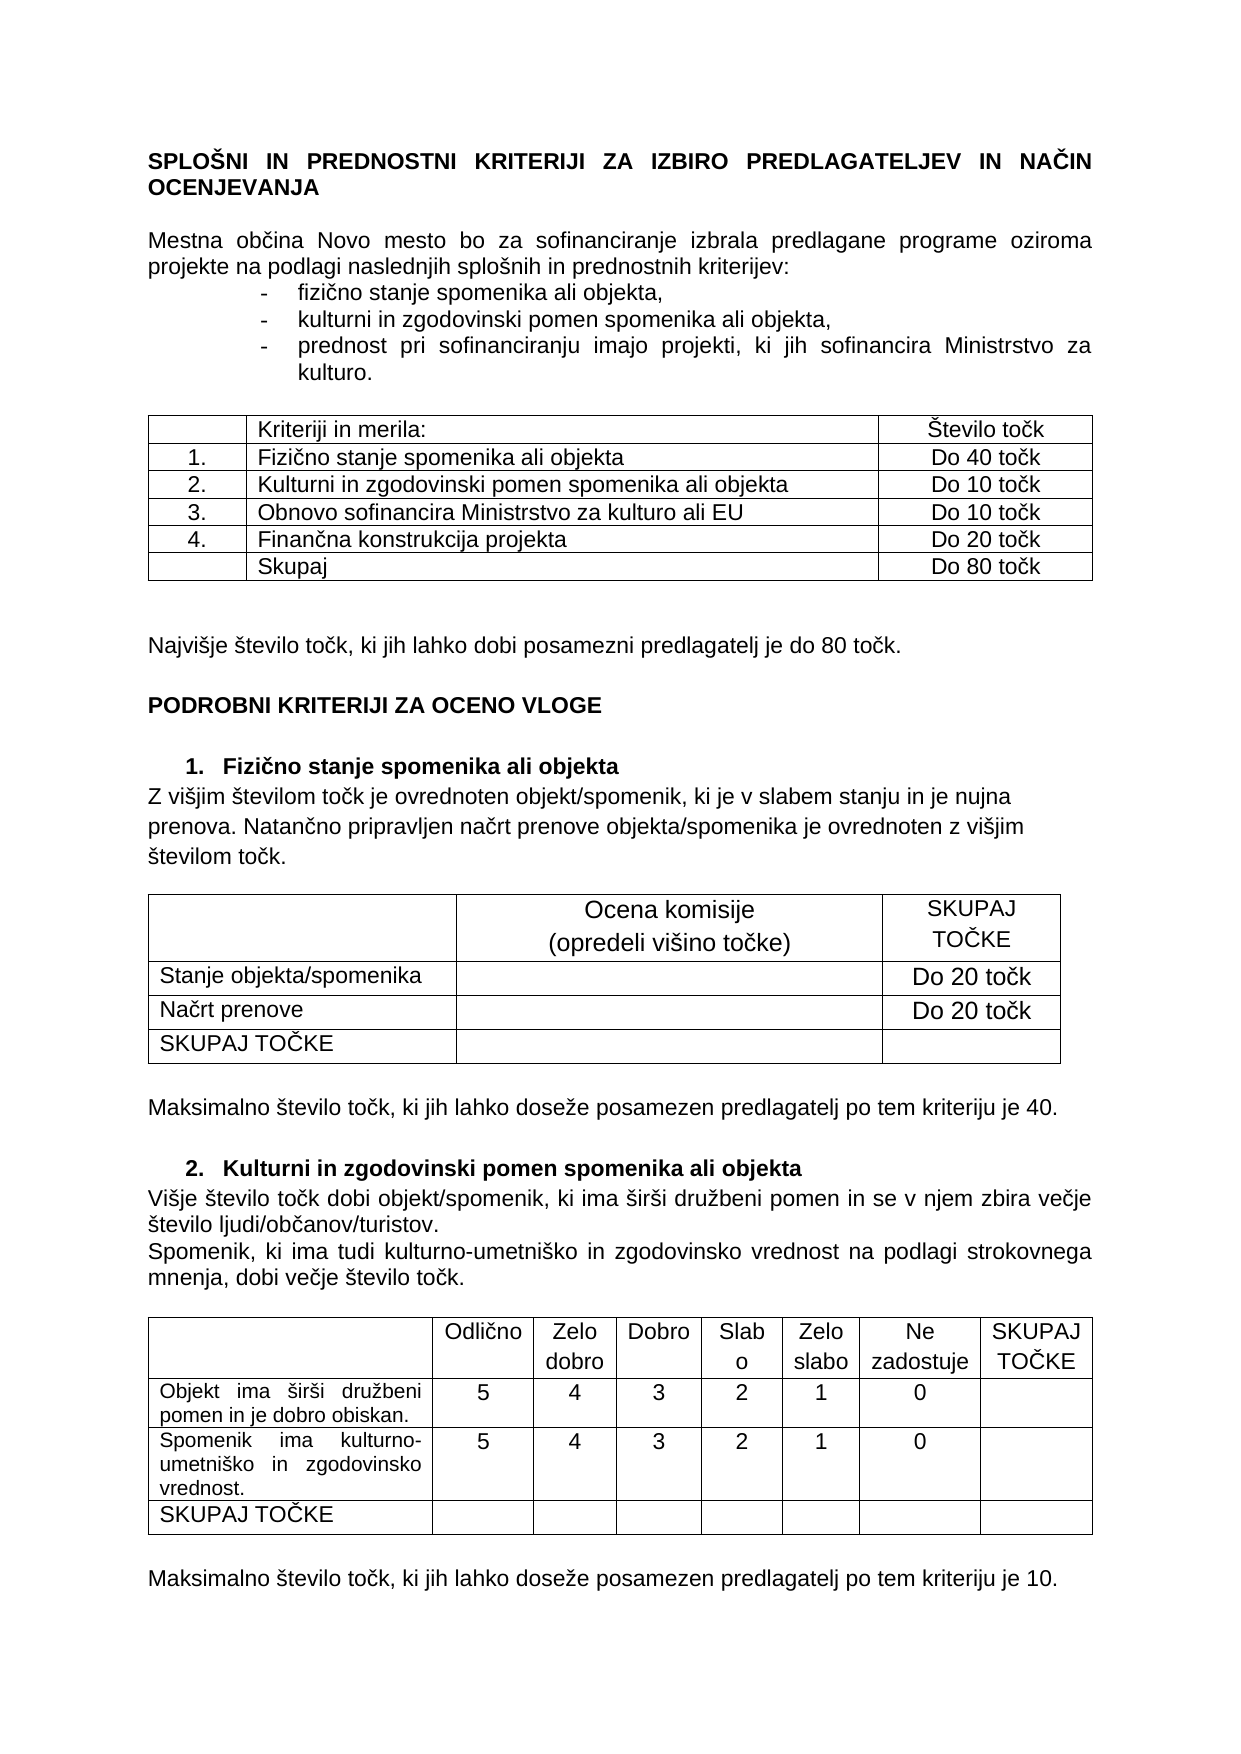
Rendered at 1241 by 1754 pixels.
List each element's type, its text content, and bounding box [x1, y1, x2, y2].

table_cell [783, 1501, 859, 1534]
table_cell Do 10 točk [879, 471, 1092, 497]
table_cell Do 20 točk [883, 962, 1060, 995]
table_header Zelo slabo [783, 1318, 859, 1378]
table_header Zelo dobro [534, 1318, 616, 1378]
table_cell SKUPAJ TOČKE [149, 1501, 432, 1534]
table_cell [883, 1030, 1060, 1063]
table_header [149, 416, 246, 443]
table_header Slabo [702, 1318, 782, 1378]
text SPLOŠNI IN PREDNOSTNI KRITERIJI ZA IZBIRO PREDLAGATELJEV IN NAČIN OCENJEVANJA [148, 148, 1093, 200]
table_cell [457, 996, 882, 1029]
table_cell [149, 553, 246, 580]
text Maksimalno število točk, ki jih lahko doseže posamezen predlagatelj po tem kriteriju je 40. [148, 1094, 1093, 1121]
table_header Ocena komisije (opredeli višino točke) [457, 895, 882, 961]
table_cell Do 40 točk [879, 444, 1092, 470]
table_cell 1 [783, 1428, 859, 1500]
table_header SKUPAJ TOČKE [981, 1318, 1092, 1378]
table_header Število točk [879, 416, 1092, 443]
text Spomenik, ki ima tudi kulturno-umetniško in zgodovinsko vrednost na podlagi strokovnega mnenja, dobi večje število točk. [148, 1238, 1093, 1290]
table_cell [702, 1501, 782, 1534]
table_cell Do 20 točk [879, 526, 1092, 552]
table_cell 2 [702, 1379, 782, 1427]
list kulturni in zgodovinski pomen spomenika ali objekta, [260, 306, 1093, 332]
text PODROBNI KRITERIJI ZA OCENO VLOGE [148, 692, 1093, 718]
list Kulturni in zgodovinski pomen spomenika ali objekta [185, 1155, 1093, 1181]
table_cell [457, 962, 882, 995]
table_header Odlično [433, 1318, 533, 1378]
table_cell 4 [534, 1379, 616, 1427]
table_cell 1. [149, 444, 246, 470]
text Višje število točk dobi objekt/spomenik, ki ima širši družbeni pomen in se v njem zbira večje število ljudi/občanov/turistov. [148, 1185, 1093, 1238]
table_cell [534, 1501, 616, 1534]
list Fizično stanje spomenika ali objekta [185, 753, 1093, 779]
list prednost pri sofinanciranju imajo projekti, ki jih sofinancira Ministrstvo za kulturo. [260, 332, 1093, 385]
table_cell Obnovo sofinancira Ministrstvo za kulturo ali EU [247, 499, 878, 525]
table_header Dobro [617, 1318, 701, 1378]
table_cell SKUPAJ TOČKE [149, 1030, 456, 1063]
table_header Ne zadostuje [860, 1318, 980, 1378]
table_cell 4 [534, 1428, 616, 1500]
table_cell [860, 1501, 980, 1534]
table_header Kriteriji in merila: [247, 416, 878, 443]
table_cell Spomenik ima kulturno-umetniško in zgodovinsko vrednost. [149, 1428, 432, 1500]
table_cell 2. [149, 471, 246, 497]
table_cell [981, 1428, 1092, 1500]
table_cell 0 [860, 1379, 980, 1427]
table_cell Do 10 točk [879, 499, 1092, 525]
table_cell 4. [149, 526, 246, 552]
table_cell [433, 1501, 533, 1534]
table_cell 0 [860, 1428, 980, 1500]
text Najvišje število točk, ki jih lahko dobi posamezni predlagatelj je do 80 točk. [148, 632, 1093, 658]
table_cell Do 80 točk [879, 553, 1092, 580]
table_cell Objekt ima širši družbeni pomen in je dobro obiskan. [149, 1379, 432, 1427]
table_cell Načrt prenove [149, 996, 456, 1029]
table_cell [617, 1501, 701, 1534]
table_cell [981, 1501, 1092, 1534]
table_cell 3 [617, 1379, 701, 1427]
table_header [149, 1318, 432, 1378]
text Mestna občina Novo mesto bo za sofinanciranje izbrala predlagane programe oziroma projekte na podlagi naslednjih splošnih in prednostnih kriterijev: [148, 227, 1093, 279]
table_cell 3 [617, 1428, 701, 1500]
list fizično stanje spomenika ali objekta, [260, 279, 1093, 306]
table_cell Skupaj [247, 553, 878, 580]
table_header [149, 895, 456, 961]
table_cell 5 [433, 1428, 533, 1500]
table_cell 5 [433, 1379, 533, 1427]
text Z višjim številom točk je ovrednoten objekt/spomenik, ki je v slabem stanju in je nujna prenova. Natančno pripravljen načrt prenove objekta/spomenika je ovrednoten z višjim številom točk. [148, 783, 1093, 869]
table_cell Fizično stanje spomenika ali objekta [247, 444, 878, 470]
table_cell 3. [149, 499, 246, 525]
table_cell [981, 1379, 1092, 1427]
table_cell Do 20 točk [883, 996, 1060, 1029]
table_cell Stanje objekta/spomenika [149, 962, 456, 995]
table_cell 2 [702, 1428, 782, 1500]
table_cell 1 [783, 1379, 859, 1427]
text Maksimalno število točk, ki jih lahko doseže posamezen predlagatelj po tem kriteriju je 10. [148, 1565, 1093, 1592]
table_header SKUPAJ TOČKE [883, 895, 1060, 961]
table_cell Finančna konstrukcija projekta [247, 526, 878, 552]
table_cell [457, 1030, 882, 1063]
table_cell Kulturni in zgodovinski pomen spomenika ali objekta [247, 471, 878, 497]
